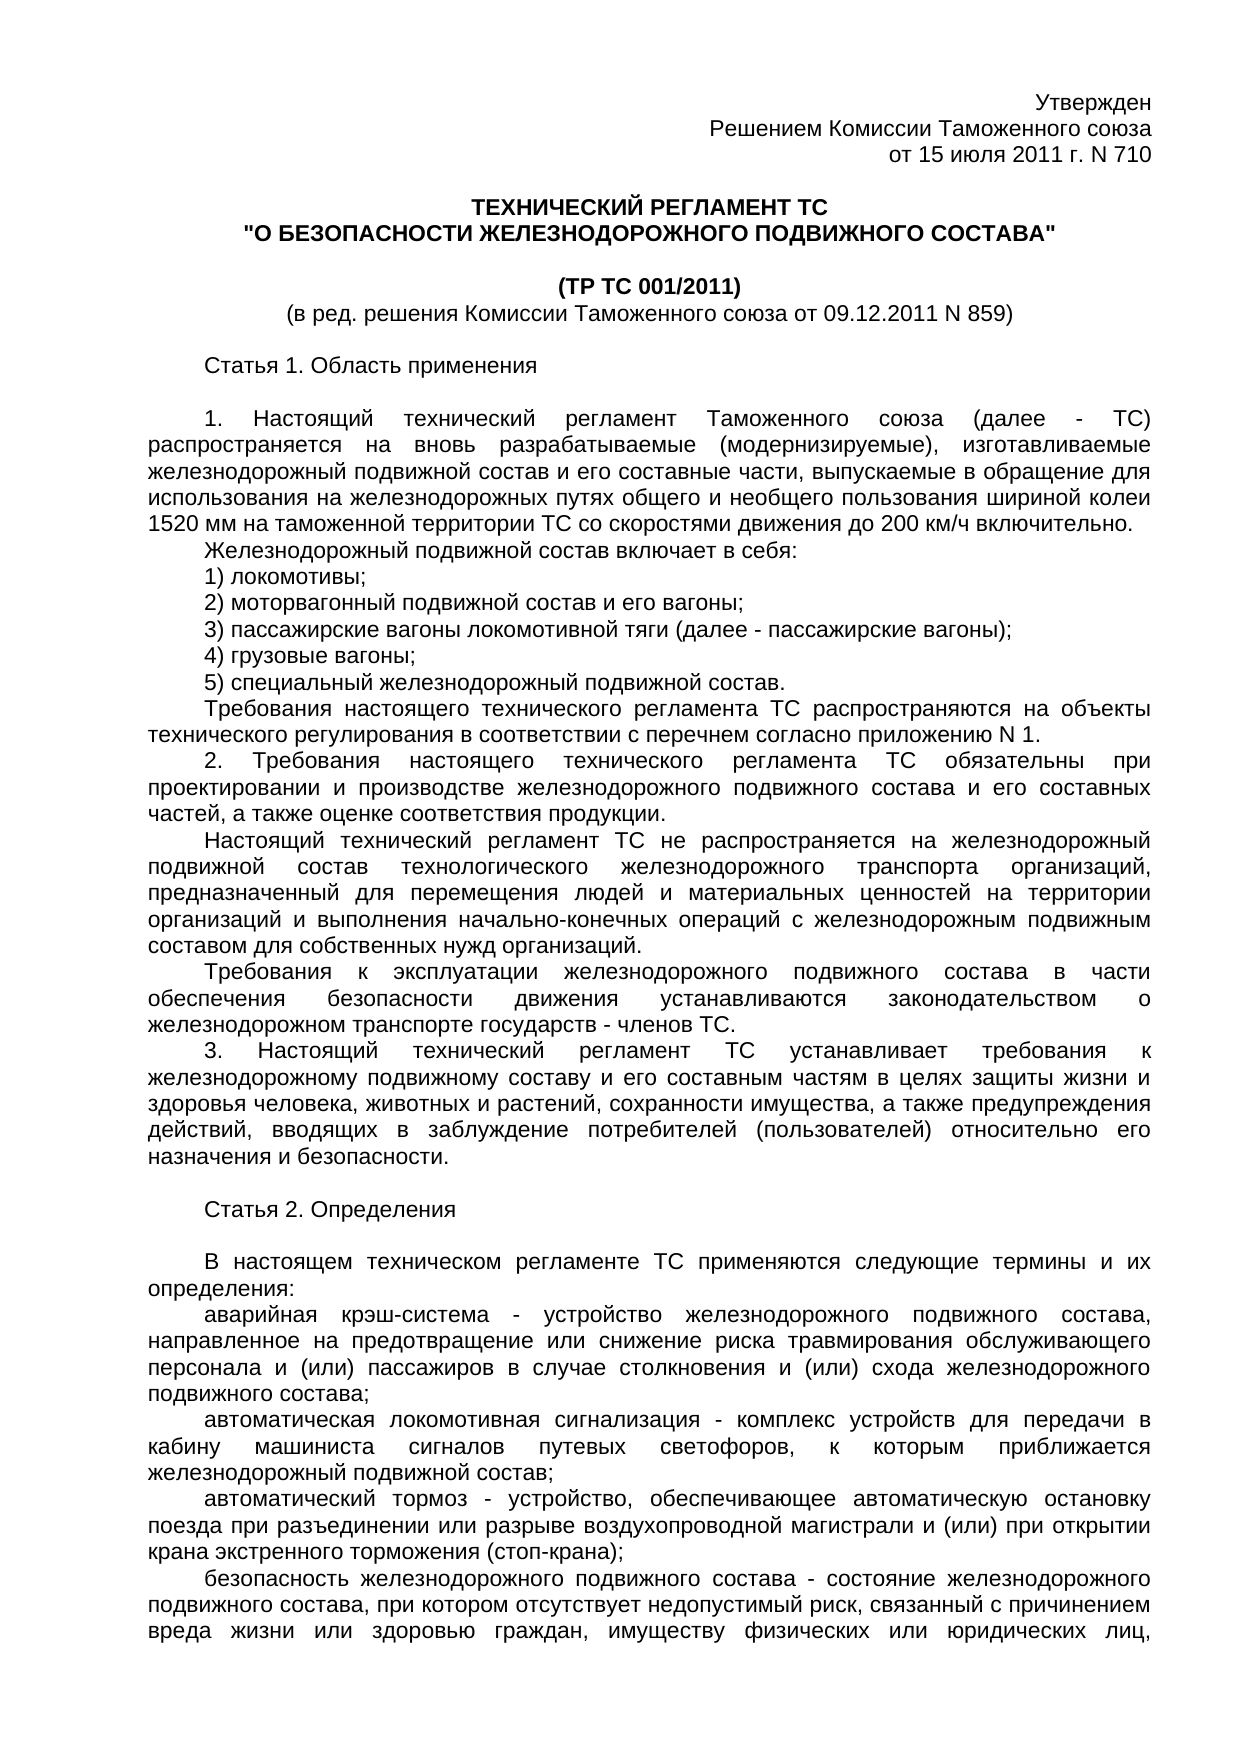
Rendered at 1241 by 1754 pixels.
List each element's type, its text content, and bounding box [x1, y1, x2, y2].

text (в ред. решения Комиссии Таможенного союза от 09.12.2011 N 859) [148, 299, 1152, 326]
text 2. Требования настоящего технического регламента ТС обязательны при проектировании и производстве железнодорожного подвижного состава и его составных частей, а также оценке соответствия продукции. [148, 747, 1152, 827]
text Статья 2. Определения [148, 1196, 1152, 1222]
text 5) специальный железнодорожный подвижной состав. [148, 668, 1152, 695]
text Железнодорожный подвижной состав включает в себя: [148, 537, 1152, 563]
text аварийная крэш-система - устройство железнодорожного подвижного состава, направленное на предотвращение или снижение риска травмирования обслуживающего персонала и (или) пассажиров в случае столкновения и (или) схода железнодорожного подвижного состава; [148, 1301, 1152, 1406]
text Статья 1. Область применения [148, 352, 1152, 378]
title ТЕХНИЧЕСКИЙ РЕГЛАМЕНТ ТС [148, 194, 1152, 220]
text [148, 1564, 1152, 1643]
text Требования к эксплуатации железнодорожного подвижного состава в части обеспечения безопасности движения устанавливаются законодательством о железнодорожном транспорте государств - членов ТС. [148, 958, 1152, 1037]
text Утвержден [148, 89, 1152, 115]
text 4) грузовые вагоны; [148, 642, 1152, 668]
text Настоящий технический регламент ТС не распространяется на железнодорожный подвижной состав технологического железнодорожного транспорта организаций, предназначенный для перемещения людей и материальных ценностей на территории организаций и выполнения начально-конечных операций с железнодорожным подвижным составом для собственных нужд организаций. [148, 827, 1152, 958]
text В настоящем техническом регламенте ТС применяются следующие термины и их определения: [148, 1248, 1152, 1301]
text от 15 июля . N 710 [148, 141, 1152, 168]
title "О БЕЗОПАСНОСТИ ЖЕЛЕЗНОДОРОЖНОГО ПОДВИЖНОГО СОСТАВА" [148, 220, 1152, 247]
text Решением Комиссии Таможенного союза [148, 115, 1152, 141]
text 3) пассажирские вагоны локомотивной тяги (далее - пассажирские вагоны); [148, 616, 1152, 642]
text автоматический тормоз - устройство, обеспечивающее автоматическую остановку поезда при разъединении или разрыве воздухопроводной магистрали и (или) при открытии крана экстренного торможения (стоп-крана); [148, 1485, 1152, 1564]
text 1) локомотивы; [148, 563, 1152, 589]
title (ТР ТС 001/2011) [148, 273, 1152, 299]
text 2) моторвагонный подвижной состав и его вагоны; [148, 589, 1152, 616]
text 3. Настоящий технический регламент ТС устанавливает требования к железнодорожному подвижному составу и его составным частям в целях защиты жизни и здоровья человека, животных и растений, сохранности имущества, а также предупреждения действий, вводящих в заблуждение потребителей (пользователей) относительно его назначения и безопасности. [148, 1037, 1152, 1169]
text автоматическая локомотивная сигнализация - комплекс устройств для передачи в кабину машиниста сигналов путевых светофоров, к которым приближается железнодорожный подвижной состав; [148, 1406, 1152, 1485]
text Требования настоящего технического регламента ТС распространяются на объекты технического регулирования в соответствии с перечнем согласно приложению N 1. [148, 695, 1152, 747]
text 1. Настоящий технический регламент Таможенного союза (далее - ТС) распространяется на вновь разрабатываемые (модернизируемые), изготавливаемые железнодорожный подвижной состав и его составные части, выпускаемые в обращение для использования на железнодорожных путях общего и необщего пользования шириной колеи на таможенной территории ТС со скоростями движения до включительно. [148, 405, 1152, 537]
